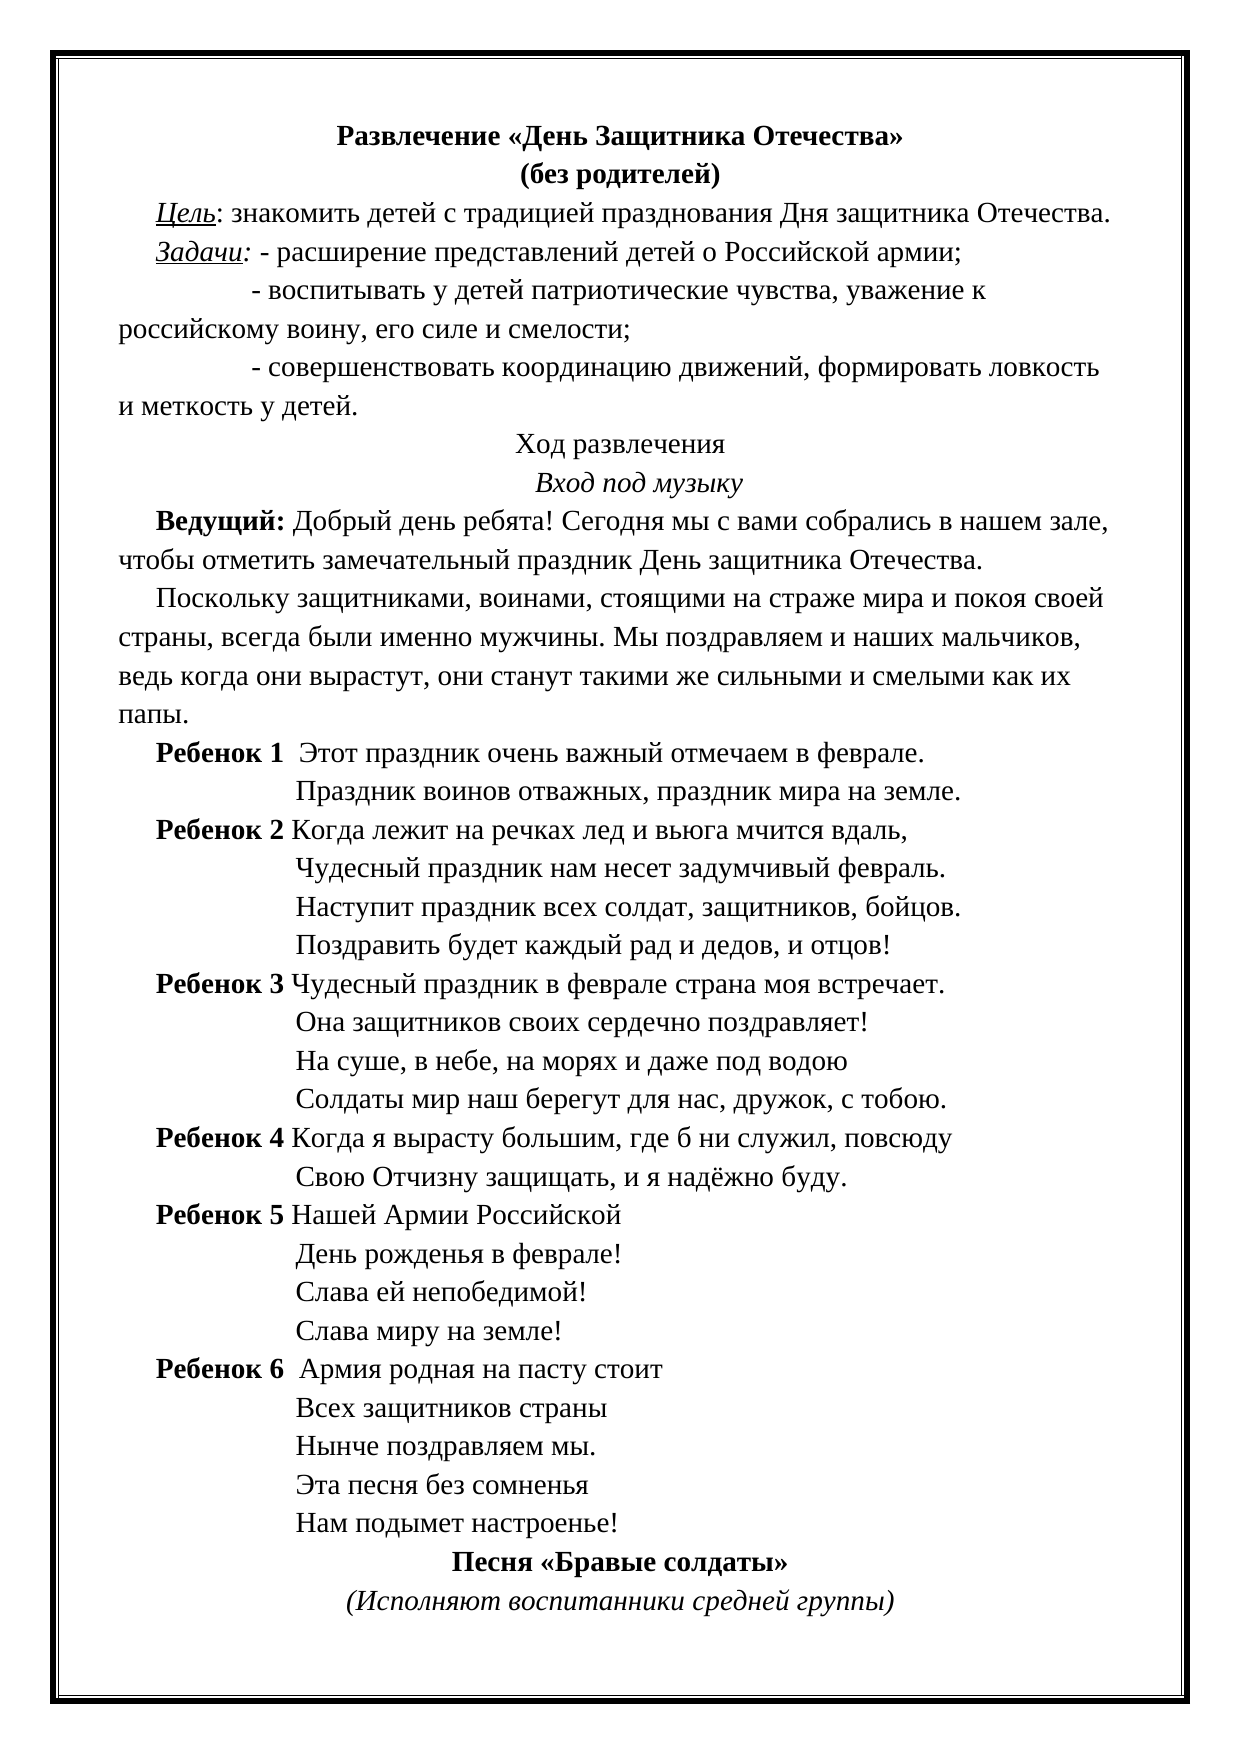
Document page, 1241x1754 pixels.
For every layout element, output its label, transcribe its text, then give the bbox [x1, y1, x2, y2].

subtitle (без родителей) [118, 157, 1122, 190]
text Всех защитников страны [118, 1390, 1122, 1423]
text Праздник воинов отважных, праздник мира на земле. [118, 773, 1122, 807]
subtitle Ход развлечения [118, 426, 1122, 460]
text Цель: знакомить детей с традицией празднования Дня защитника Отечества. [118, 195, 1122, 229]
text Ребенок 5 Нашей Армии Российской [118, 1197, 1122, 1231]
text Эта песня без сомненья [118, 1467, 1122, 1501]
text - совершенствовать координацию движений, формировать ловкость и меткость у детей. [118, 349, 1122, 421]
text Поздравить будет каждый рад и дедов, и отцов! [118, 927, 1122, 961]
text Свою Отчизну защищать, и я надёжно буду. [118, 1159, 1122, 1192]
text - воспитывать у детей патриотические чувства, уважение к российскому воину, его силе и смелости; [118, 272, 1122, 344]
text День рожденья в феврале! [118, 1236, 1122, 1269]
text Слава миру на земле! [118, 1313, 1122, 1346]
text Наступит праздник всех солдат, защитников, бойцов. [118, 889, 1122, 922]
text (Исполняют воспитанники средней группы) [118, 1583, 1122, 1616]
text Ребенок 3 Чудесный праздник в феврале страна моя встречает. [118, 966, 1122, 999]
text Ребенок 2 Когда лежит на речках лед и вьюга мчится вдаль, [118, 812, 1122, 845]
text Песня «Бравые солдаты» [118, 1544, 1122, 1578]
text Ведущий: Добрый день ребята! Сегодня мы с вами собрались в нашем зале, чтобы отметить замечательный праздник День защитника Отечества. [118, 503, 1122, 576]
text Ребенок 4 Когда я вырасту большим, где б ни служил, повсюду [118, 1120, 1122, 1154]
text Слава ей непобедимой! [118, 1274, 1122, 1308]
text Она защитников своих сердечно поздравляет! [118, 1004, 1122, 1038]
text Ребенок 1 Этот праздник очень важный отмечаем в феврале. [118, 735, 1122, 768]
text Вход под музыку [118, 465, 1122, 498]
text Задачи: - расширение представлений детей о Российской армии; [118, 234, 1122, 267]
text Поскольку защитниками, воинами, стоящими на страже мира и покоя своей страны, всегда были именно мужчины. Мы поздравляем и наших мальчиков, ведь когда они вырастут, они станут такими же сильными и смелыми как их папы. [118, 581, 1122, 730]
text Нынче поздравляем мы. [118, 1428, 1122, 1462]
text Нам подымет настроенье! [118, 1506, 1122, 1539]
subtitle Развлечение «День Защитника Отечества» [118, 118, 1122, 152]
text Ребенок 6 Армия родная на пасту стоит [118, 1351, 1122, 1385]
text Солдаты мир наш берегут для нас, дружок, с тобою. [118, 1082, 1122, 1115]
text Чудесный праздник нам несет задумчивый февраль. [118, 850, 1122, 884]
text На суше, в небе, на морях и даже под водою [118, 1043, 1122, 1077]
